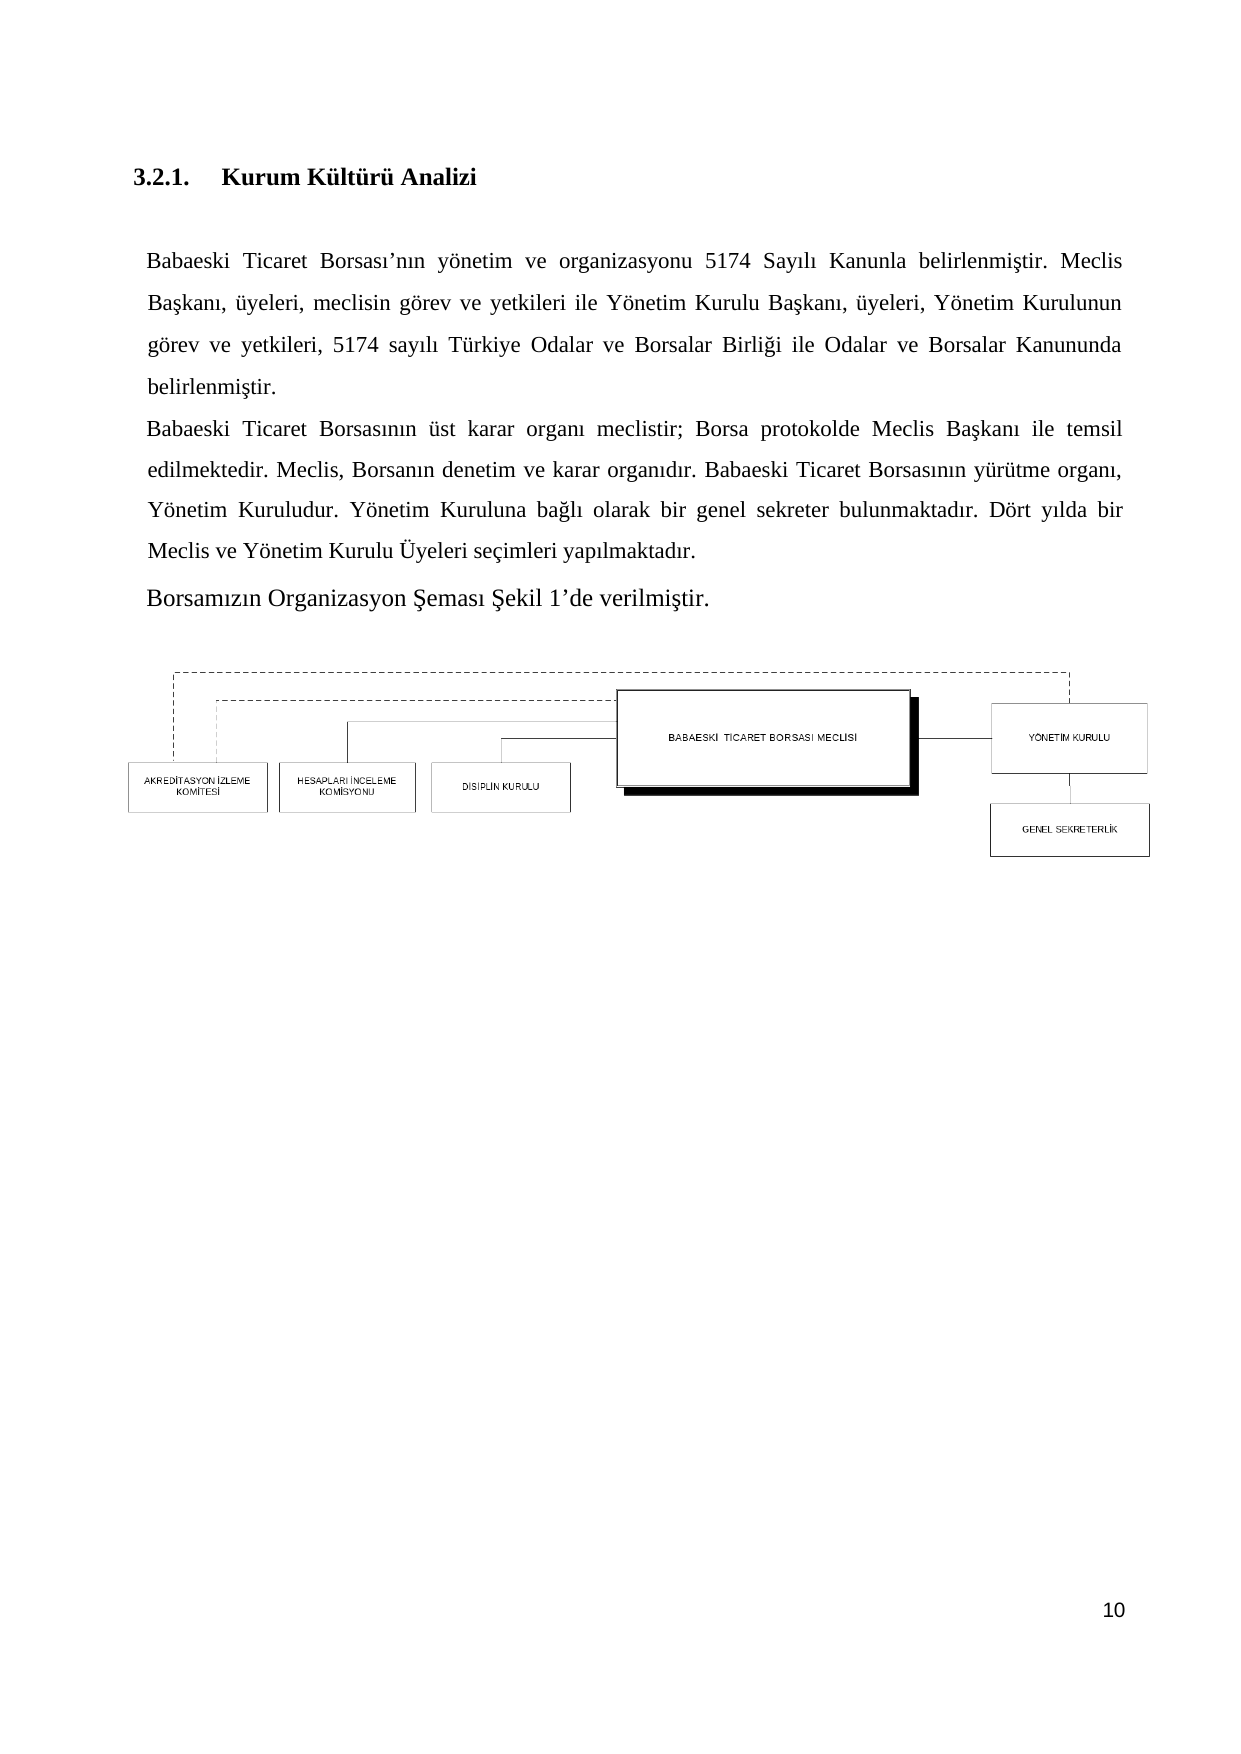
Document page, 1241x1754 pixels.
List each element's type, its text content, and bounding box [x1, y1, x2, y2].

table_header Kurum Kültürü Analizi [221, 162, 1155, 205]
table_header 3.2.1. [130, 162, 221, 205]
text Babaeski Ticaret Borsası’nın yönetim ve organizasyonu 5174 Sayılı Kanunla belirlenmiştir. Meclis Başkanı, üyeleri, meclisin görev ve yetkileri ile Yönetim Kurulu Başkanı, üyeleri, Yönetim Kurulunun görev ve yetkileri, 5174 sayılı Türkiye Odalar ve Borsalar Birliği ile Odalar ve Borsalar Kanununda belirlenmiştir. [146, 247, 1124, 399]
text Babaeski Ticaret Borsasının üst karar organı meclistir; Borsa protokolde Meclis Başkanı ile temsil edilmektedir. Meclis, Borsanın denetim ve karar organıdır. Babaeski Ticaret Borsasının yürütme organı, Yönetim Kuruludur. Yönetim Kuruluna bağlı olarak bir genel sekreter bulunmaktadır. Dört yılda bir Meclis ve Yönetim Kurulu Üyeleri seçimleri yapılmaktadır. [146, 415, 1124, 563]
text Borsamızın Organizasyon Şeması Şekil 1’de verilmiştir. [146, 583, 1152, 611]
